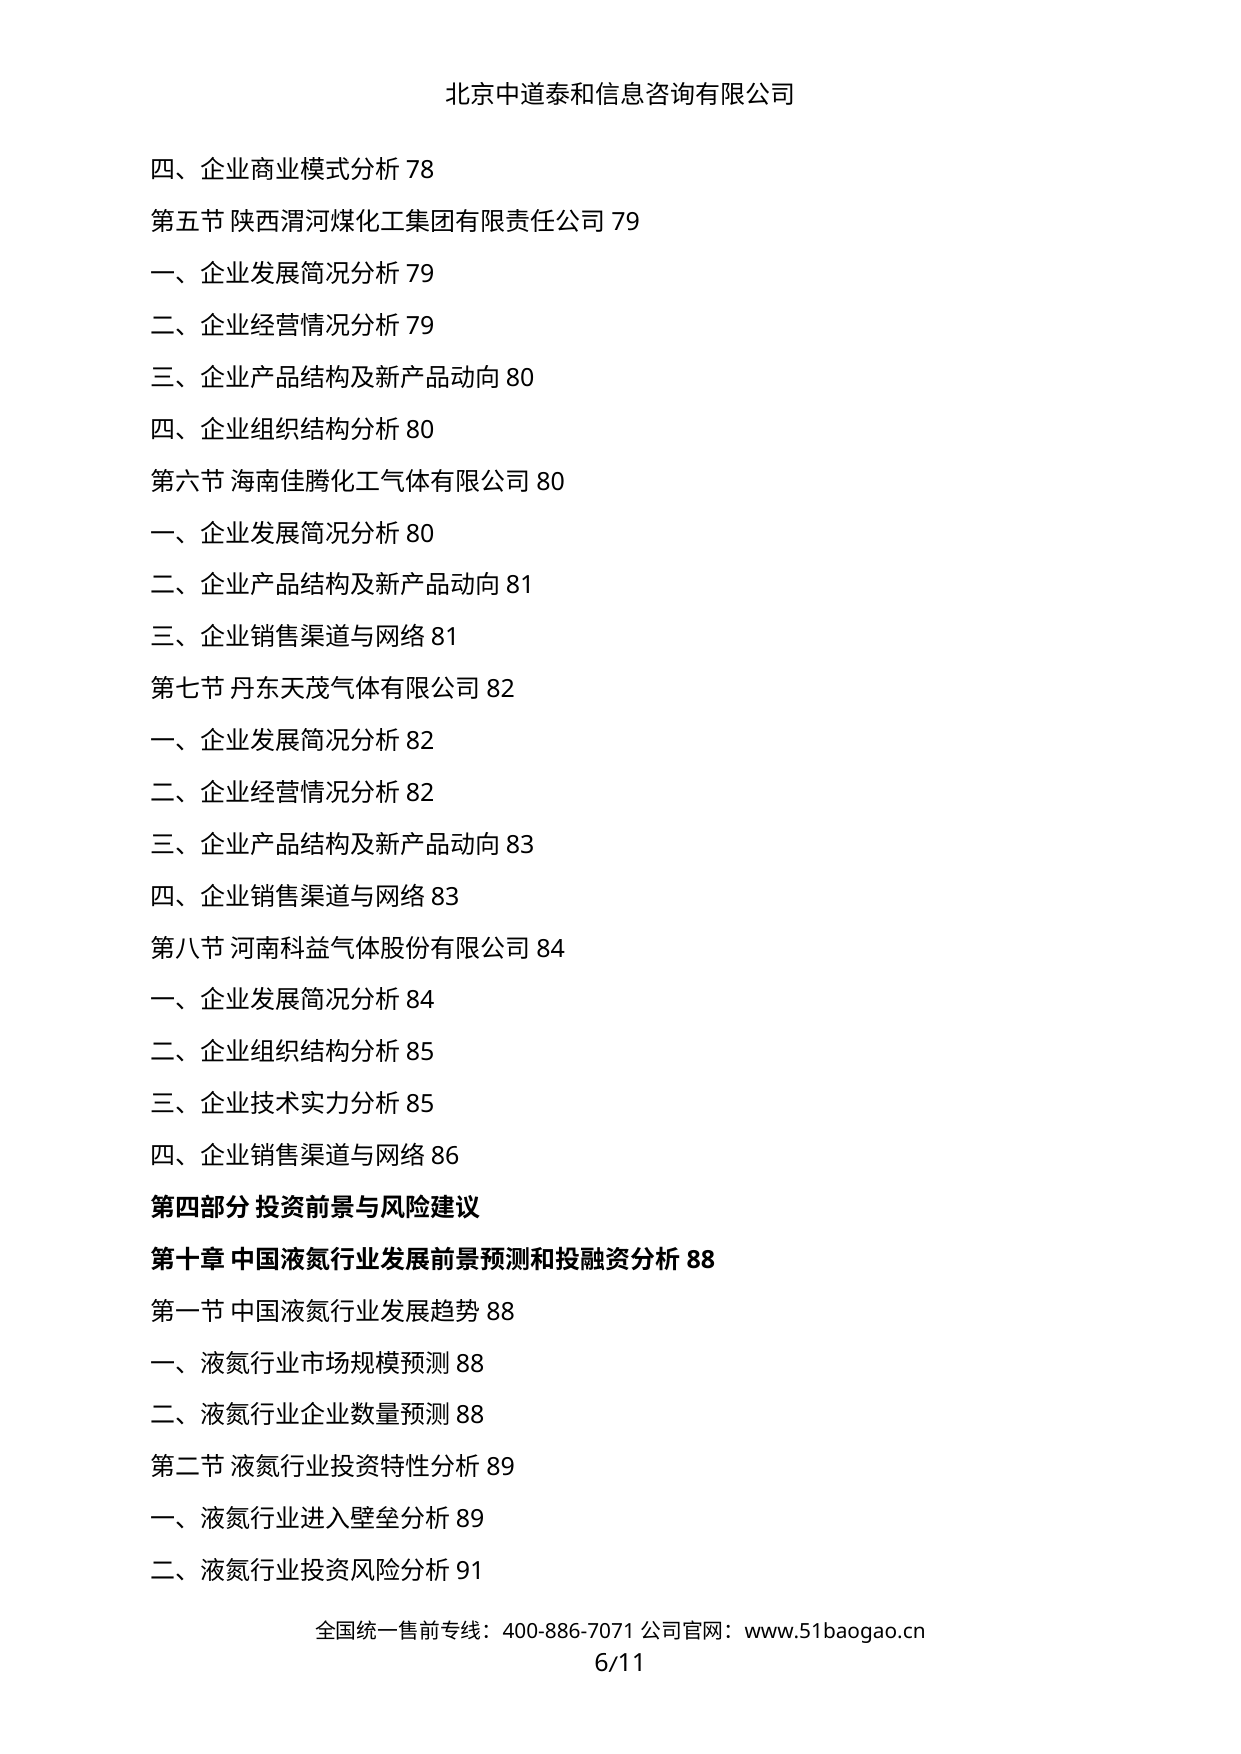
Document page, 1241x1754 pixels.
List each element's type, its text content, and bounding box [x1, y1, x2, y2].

text 二、企业经营情况分析 82 [150, 772, 1090, 809]
text 第四部分 投资前景与风险建议 [150, 1187, 1090, 1224]
text 三、企业产品结构及新产品动向 83 [150, 824, 1090, 861]
text 一、液氮行业进入壁垒分析 89 [150, 1499, 1090, 1535]
text 二、企业组织结构分析 85 [150, 1032, 1090, 1068]
text 一、企业发展简况分析 84 [150, 980, 1090, 1016]
text 四、企业商业模式分析 78 [150, 150, 1090, 186]
text 一、企业发展简况分析 80 [150, 513, 1090, 549]
text 二、企业产品结构及新产品动向 81 [150, 565, 1090, 601]
text 第十章 中国液氮行业发展前景预测和投融资分析 88 [150, 1239, 1090, 1276]
text 四、企业销售渠道与网络 86 [150, 1136, 1090, 1172]
text 二、液氮行业投资风险分析 91 [150, 1551, 1090, 1587]
text 一、企业发展简况分析 79 [150, 254, 1090, 290]
text 第一节 中国液氮行业发展趋势 88 [150, 1291, 1090, 1327]
text 三、企业产品结构及新产品动向 80 [150, 357, 1090, 394]
text 一、液氮行业市场规模预测 88 [150, 1343, 1090, 1379]
text 第七节 丹东天茂气体有限公司 82 [150, 669, 1090, 705]
text 第二节 液氮行业投资特性分析 89 [150, 1447, 1090, 1483]
text 一、企业发展简况分析 82 [150, 721, 1090, 757]
text 第六节 海南佳腾化工气体有限公司 80 [150, 461, 1090, 497]
text 四、企业组织结构分析 80 [150, 409, 1090, 446]
text 二、液氮行业企业数量预测 88 [150, 1395, 1090, 1431]
text 第五节 陕西渭河煤化工集团有限责任公司 79 [150, 202, 1090, 238]
text 四、企业销售渠道与网络 83 [150, 876, 1090, 912]
text 二、企业经营情况分析 79 [150, 306, 1090, 342]
text 三、企业销售渠道与网络 81 [150, 617, 1090, 653]
text 第八节 河南科益气体股份有限公司 84 [150, 928, 1090, 964]
text 三、企业技术实力分析 85 [150, 1084, 1090, 1120]
